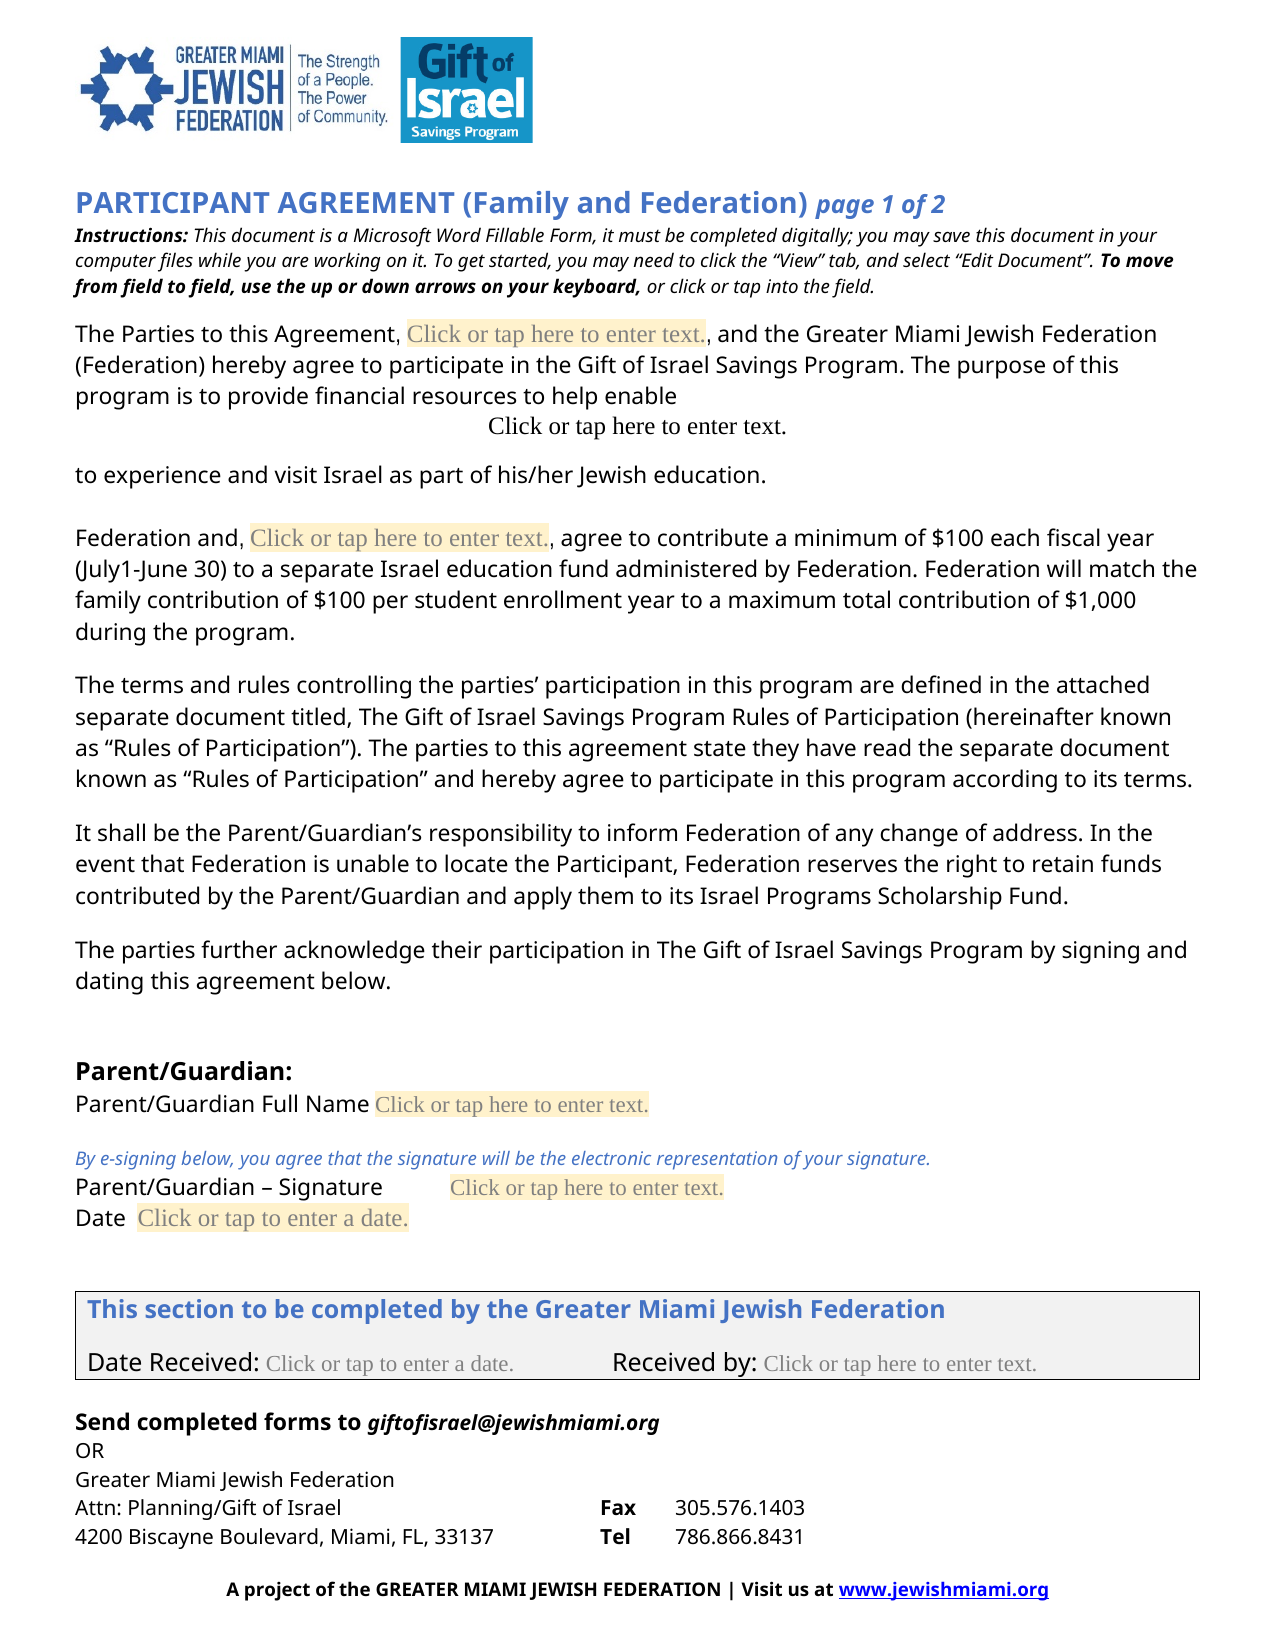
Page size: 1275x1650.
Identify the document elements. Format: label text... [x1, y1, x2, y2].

text Parent/Guardian: [75, 1053, 1200, 1087]
text The Parties to this Agreement, , and the Greater Miami Jewish Federation (Federation) hereby agree to participate in the Gift of Israel Savings Program. The purpose of this program is to provide financial resources to help enable [75, 318, 1200, 411]
text A project of the GREATER MIAMI JEWISH FEDERATION | Visit us at www.jewishmiami.org [75, 1576, 1200, 1601]
text Send completed forms to giftofisrael@jewishmiami.org [75, 1405, 1200, 1437]
text 4200 Biscayne Boulevard, Miami, FL, 33137 Tel 786.866.8431 [75, 1522, 1200, 1550]
table_header This section to be completed by the Greater Miami Jewish Federation Date Received: Received by: [76, 1292, 1199, 1379]
text Date [75, 1202, 1200, 1233]
text Federation and, , agree to contribute a minimum of $100 each fiscal year (July1-June 30) to a separate Israel education fund administered by Federation. Federation will match the family contribution of $100 per student enrollment year to a maximum total contribution of $1,000 during the program. [75, 522, 1200, 647]
text By e-signing below, you agree that the signature will be the electronic representation of your signature. [75, 1145, 1200, 1171]
text Parent/Guardian Full Name [75, 1087, 1200, 1119]
text Greater Miami Jewish Federation [75, 1465, 1200, 1493]
text The terms and rules controlling the parties’ participation in this program are defined in the attached separate document titled, The Gift of Israel Savings Program Rules of Participation (hereinafter known as “Rules of Participation”). The parties to this agreement state they have read the separate document known as “Rules of Participation” and hereby agree to participate in this program according to its terms. [75, 669, 1200, 794]
text It shall be the Parent/Guardian’s responsibility to inform Federation of any change of address. In the event that Federation is unable to locate the Participant, Federation reserves the right to retain funds contributed by the Parent/Guardian and apply them to its Israel Programs Scholarship Fund. [75, 817, 1200, 911]
picture [75, 37, 533, 143]
text The parties further acknowledge their participation in The Gift of Israel Savings Program by signing and dating this agreement below. [75, 934, 1200, 996]
text Attn: Planning/Gift of Israel Fax 305.576.1403 [75, 1493, 1200, 1522]
text PARTICIPANT AGREEMENT (Family and Federation) page 1 of 2 [75, 182, 1200, 222]
text Instructions: This document is a Microsoft Word Fillable Form, it must be completed digitally; you may save this document in your computer files while you are working on it. To get started, you may need to click the “View” tab, and select “Edit Document”. To move from field to field, use the up or down arrows on your keyboard, or click or tap into the field. [75, 222, 1200, 298]
text Parent/Guardian – Signature [75, 1171, 1200, 1202]
text to experience and visit Israel as part of his/her Jewish education. [75, 459, 1200, 491]
text OR [75, 1437, 1200, 1465]
